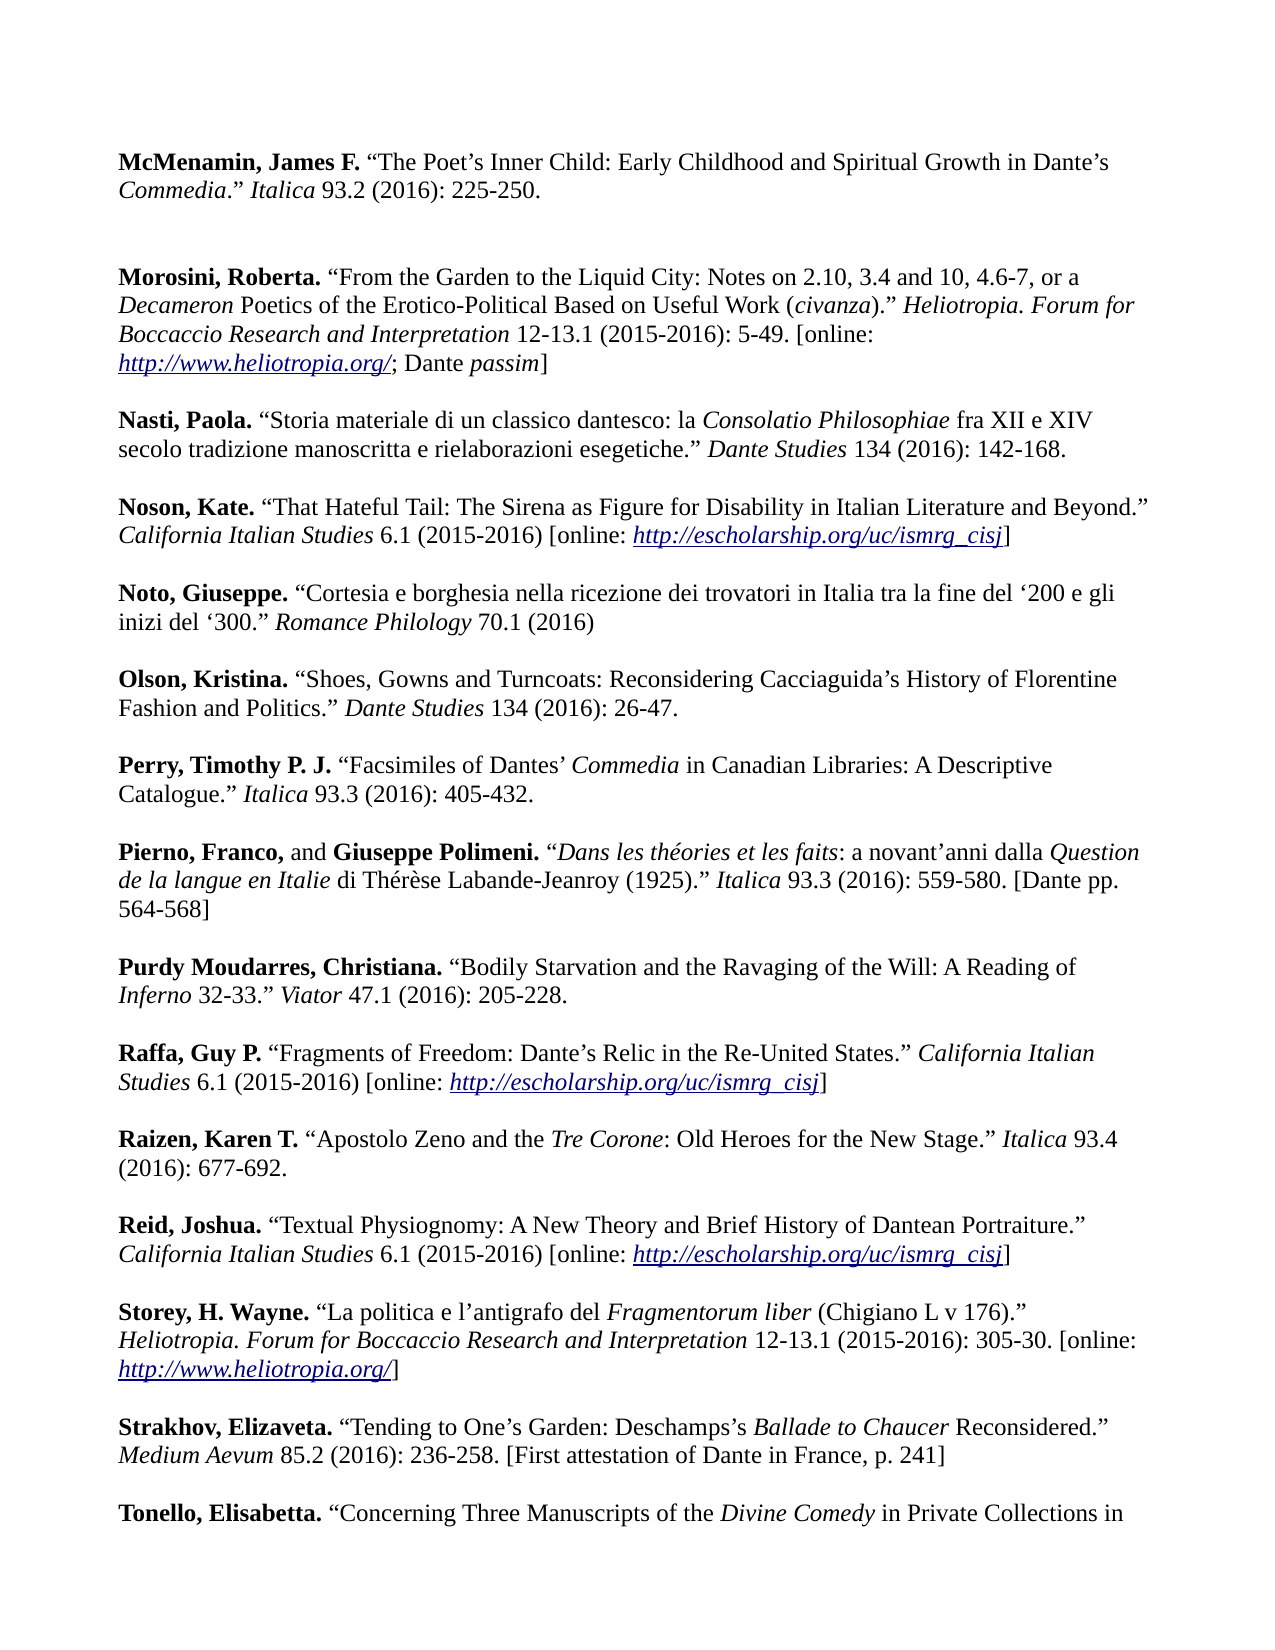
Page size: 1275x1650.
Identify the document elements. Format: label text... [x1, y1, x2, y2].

text Perry, Timothy P. J. “Facsimiles of Dantes’ Commedia in Canadian Libraries: A Descriptive Catalogue.” Italica 93.3 (2016): 405-432. [118, 751, 1157, 808]
text Raffa, Guy P. “Fragments of Freedom: Dante’s Relic in the Re-United States.” California Italian Studies 6.1 (2015-2016) [online: http://escholarship.org/uc/ismrg_cisj] [118, 1038, 1157, 1096]
text Noson, Kate. “That Hateful Tail: The Sirena as Figure for Disability in Italian Literature and Beyond.” California Italian Studies 6.1 (2015-2016) [online: http://escholarship.org/uc/ismrg_cisj] [118, 492, 1157, 549]
text Pierno, Franco, and Giuseppe Polimeni. “Dans les théories et les faits: a novant’anni dalla Question de la langue en Italie di Thérèse Labande-Jeanroy (1925).” Italica 93.3 (2016): 559-580. [Dante pp. 564-568] [118, 837, 1157, 923]
text Strakhov, Elizaveta. “Tending to One’s Garden: Deschamps’s Ballade to Chaucer Reconsidered.” Medium Aevum 85.2 (2016): 236-258. [First attestation of Dante in France, p. 241] [118, 1412, 1157, 1469]
text Olson, Kristina. “Shoes, Gowns and Turncoats: Reconsidering Cacciaguida’s History of Florentine Fashion and Politics.” Dante Studies 134 (2016): 26-47. [118, 664, 1157, 722]
text Noto, Giuseppe. “Cortesia e borghesia nella ricezione dei trovatori in Italia tra la fine del ‘200 e gli inizi del ‘300.” Romance Philology 70.1 (2016) [118, 578, 1157, 636]
text Morosini, Roberta. “From the Garden to the Liquid City: Notes on 2.10, 3.4 and 10, 4.6-7, or a Decameron Poetics of the Erotico-Political Based on Useful Work (civanza).” Heliotropia. Forum for Boccaccio Research and Interpretation 12-13.1 (2015-2016): 5-49. [online: http://www.heliotropia.org/; Dante passim] [118, 262, 1157, 377]
text Purdy Moudarres, Christiana. “Bodily Starvation and the Ravaging of the Will: A Reading of Inferno 32-33.” Viator 47.1 (2016): 205-228. [118, 952, 1157, 1009]
text McMenamin, James F. “The Poet’s Inner Child: Early Childhood and Spiritual Growth in Dante’s Commedia.” Italica 93.2 (2016): 225-250. [118, 147, 1157, 204]
text Reid, Joshua. “Textual Physiognomy: A New Theory and Brief History of Dantean Portraiture.” California Italian Studies 6.1 (2015-2016) [online: http://escholarship.org/uc/ismrg_cisj] [118, 1211, 1157, 1268]
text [118, 1498, 1157, 1527]
text Raizen, Karen T. “Apostolo Zeno and the Tre Corone: Old Heroes for the New Stage.” Italica 93.4 (2016): 677-692. [118, 1124, 1157, 1182]
text Nasti, Paola. “Storia materiale di un classico dantesco: la Consolatio Philosophiae fra XII e XIV secolo tradizione manoscritta e rielaborazioni esegetiche.” Dante Studies 134 (2016): 142-168. [118, 406, 1157, 463]
text Storey, H. Wayne. “La politica e l’antigrafo del Fragmentorum liber (Chigiano L v 176).” Heliotropia. Forum for Boccaccio Research and Interpretation 12-13.1 (2015-2016): 305-30. [online: http://www.heliotropia.org/] [118, 1297, 1157, 1383]
